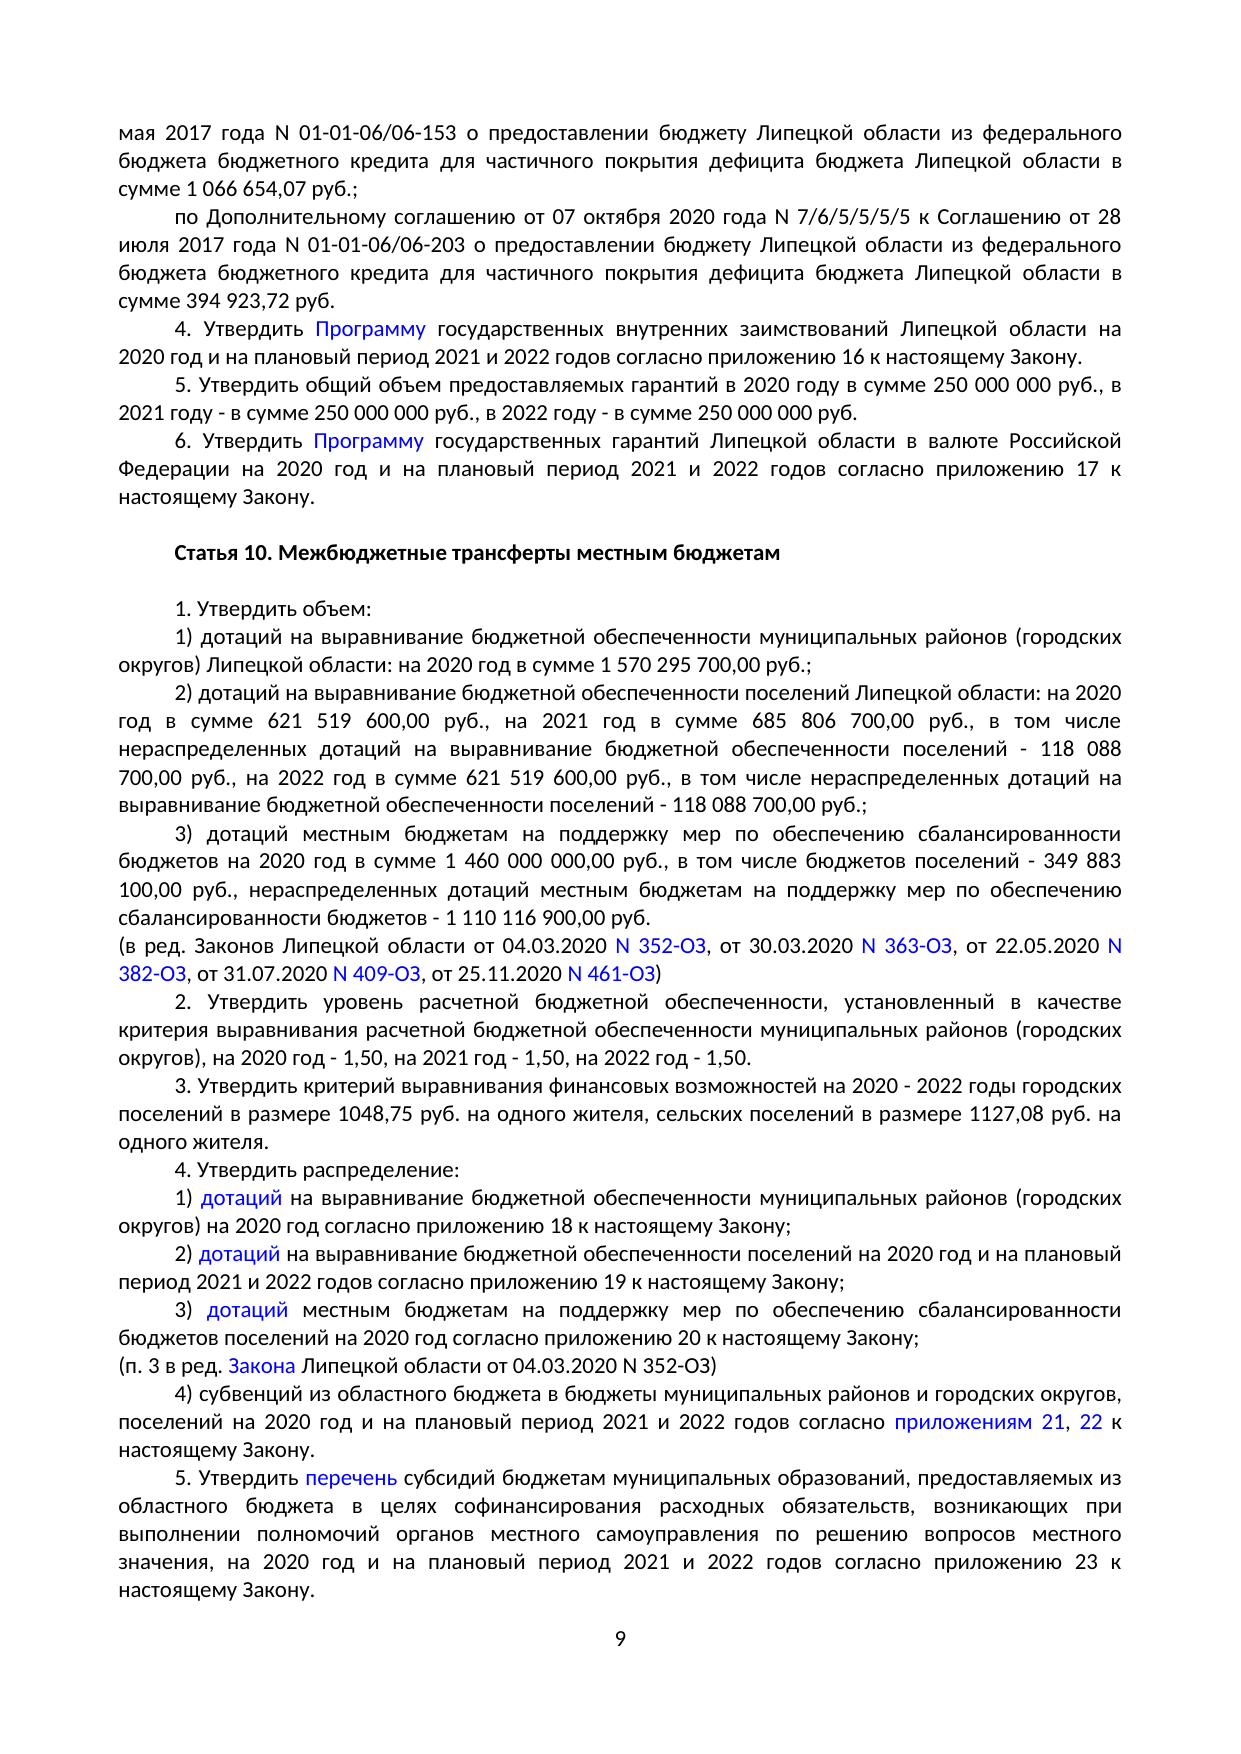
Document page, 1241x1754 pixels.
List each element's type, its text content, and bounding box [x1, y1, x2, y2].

text (п. 3 в ред. Закона Липецкой области от 04.03.2020 N 352-ОЗ) [118, 1351, 1122, 1379]
text 6. Утвердить Программу государственных гарантий Липецкой области в валюте Российской Федерации на 2020 год и на плановый период 2021 и 2022 годов согласно приложению 17 к настоящему Закону. [118, 426, 1122, 510]
text (в ред. Законов Липецкой области от 04.03.2020 N 352-ОЗ, от 30.03.2020 N 363-ОЗ, от 22.05.2020 N 382-ОЗ, от 31.07.2020 N 409-ОЗ, от 25.11.2020 N 461-ОЗ) [118, 931, 1122, 987]
text 2) дотаций на выравнивание бюджетной обеспеченности поселений Липецкой области: на 2020 год в сумме 621 519 600,00 руб., на 2021 год в сумме 685 806 700,00 руб., в том числе нераспределенных дотаций на выравнивание бюджетной обеспеченности поселений - 118 088 700,00 руб., на 2022 год в сумме 621 519 600,00 руб., в том числе нераспределенных дотаций на выравнивание бюджетной обеспеченности поселений - 118 088 700,00 руб.; [118, 678, 1122, 819]
text 1. Утвердить объем: [118, 594, 1122, 622]
text 4. Утвердить Программу государственных внутренних заимствований Липецкой области на 2020 год и на плановый период 2021 и 2022 годов согласно приложению 16 к настоящему Закону. [118, 314, 1122, 370]
text 4) субвенций из областного бюджета в бюджеты муниципальных районов и городских округов, поселений на 2020 год и на плановый период 2021 и 2022 годов согласно приложениям 21, 22 к настоящему Закону. [118, 1379, 1122, 1463]
text 5. Утвердить общий объем предоставляемых гарантий в 2020 году в сумме 250 000 000 руб., в 2021 году - в сумме 250 000 000 руб., в 2022 году - в сумме 250 000 000 руб. [118, 370, 1122, 426]
text 1) дотаций на выравнивание бюджетной обеспеченности муниципальных районов (городских округов) Липецкой области: на 2020 год в сумме 1 570 295 700,00 руб.; [118, 622, 1122, 678]
text 4. Утвердить распределение: [118, 1155, 1122, 1183]
text по Дополнительному соглашению от 07 октября 2020 года N 7/6/5/5/5/5 к Соглашению от 28 июля 2017 года N 01-01-06/06-203 о предоставлении бюджету Липецкой области из федерального бюджета бюджетного кредита для частичного покрытия дефицита бюджета Липецкой области в сумме 394 923,72 руб. [118, 202, 1122, 314]
title Статья 10. Межбюджетные трансферты местным бюджетам [118, 538, 1122, 566]
text 3) дотаций местным бюджетам на поддержку мер по обеспечению сбалансированности бюджетов на 2020 год в сумме 1 460 000 000,00 руб., в том числе бюджетов поселений - 349 883 100,00 руб., нераспределенных дотаций местным бюджетам на поддержку мер по обеспечению сбалансированности бюджетов - 1 110 116 900,00 руб. [118, 819, 1122, 931]
text 3) дотаций местным бюджетам на поддержку мер по обеспечению сбалансированности бюджетов поселений на 2020 год согласно приложению 20 к настоящему Закону; [118, 1295, 1122, 1351]
text 5. Утвердить перечень субсидий бюджетам муниципальных образований, предоставляемых из областного бюджета в целях софинансирования расходных обязательств, возникающих при выполнении полномочий органов местного самоуправления по решению вопросов местного значения, на 2020 год и на плановый период 2021 и 2022 годов согласно приложению 23 к настоящему Закону. [118, 1463, 1122, 1603]
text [118, 118, 1122, 202]
text 3. Утвердить критерий выравнивания финансовых возможностей на 2020 - 2022 годы городских поселений в размере 1048,75 руб. на одного жителя, сельских поселений в размере 1127,08 руб. на одного жителя. [118, 1071, 1122, 1155]
text 1) дотаций на выравнивание бюджетной обеспеченности муниципальных районов (городских округов) на 2020 год согласно приложению 18 к настоящему Закону; [118, 1183, 1122, 1239]
text 2) дотаций на выравнивание бюджетной обеспеченности поселений на 2020 год и на плановый период 2021 и 2022 годов согласно приложению 19 к настоящему Закону; [118, 1239, 1122, 1295]
text 2. Утвердить уровень расчетной бюджетной обеспеченности, установленный в качестве критерия выравнивания расчетной бюджетной обеспеченности муниципальных районов (городских округов), на 2020 год - 1,50, на 2021 год - 1,50, на 2022 год - 1,50. [118, 987, 1122, 1071]
